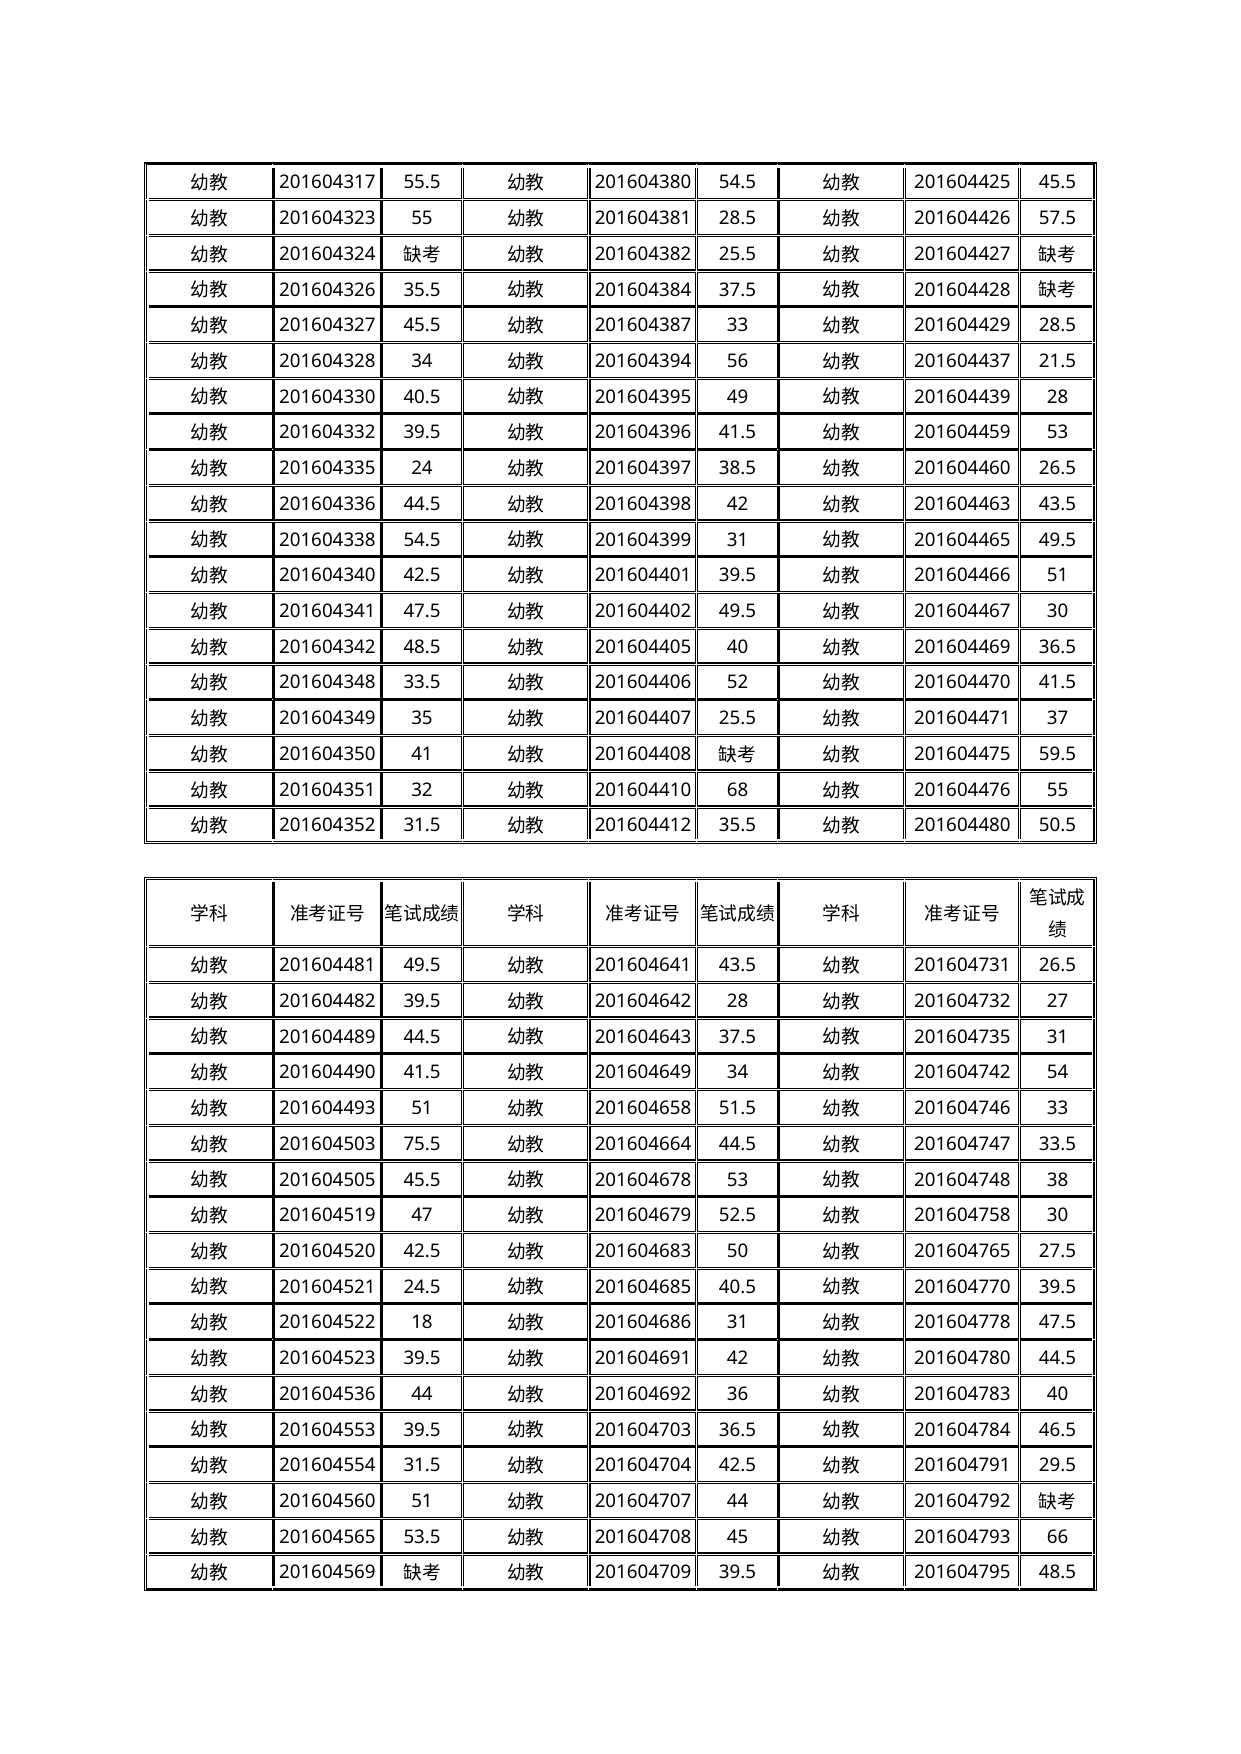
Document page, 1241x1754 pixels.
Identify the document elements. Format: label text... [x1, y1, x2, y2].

table_cell 201604425 [905, 165, 1020, 198]
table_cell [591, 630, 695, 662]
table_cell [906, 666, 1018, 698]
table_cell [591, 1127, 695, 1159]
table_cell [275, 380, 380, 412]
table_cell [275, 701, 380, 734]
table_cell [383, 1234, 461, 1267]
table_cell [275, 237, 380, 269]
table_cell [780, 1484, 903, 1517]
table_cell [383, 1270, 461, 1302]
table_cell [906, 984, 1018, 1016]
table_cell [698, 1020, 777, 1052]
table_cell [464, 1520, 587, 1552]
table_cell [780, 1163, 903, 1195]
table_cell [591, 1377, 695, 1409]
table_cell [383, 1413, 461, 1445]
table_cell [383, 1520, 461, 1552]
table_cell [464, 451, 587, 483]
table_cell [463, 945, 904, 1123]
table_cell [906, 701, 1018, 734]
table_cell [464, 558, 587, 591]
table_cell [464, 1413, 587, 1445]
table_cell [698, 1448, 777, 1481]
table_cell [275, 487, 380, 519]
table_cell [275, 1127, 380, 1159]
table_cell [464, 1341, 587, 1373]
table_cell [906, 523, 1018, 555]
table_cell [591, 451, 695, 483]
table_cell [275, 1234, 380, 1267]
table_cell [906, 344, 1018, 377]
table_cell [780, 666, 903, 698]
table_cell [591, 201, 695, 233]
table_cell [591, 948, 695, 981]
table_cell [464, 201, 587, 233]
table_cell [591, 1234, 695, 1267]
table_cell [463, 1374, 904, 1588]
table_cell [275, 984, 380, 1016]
table_cell 幼教 [778, 165, 904, 198]
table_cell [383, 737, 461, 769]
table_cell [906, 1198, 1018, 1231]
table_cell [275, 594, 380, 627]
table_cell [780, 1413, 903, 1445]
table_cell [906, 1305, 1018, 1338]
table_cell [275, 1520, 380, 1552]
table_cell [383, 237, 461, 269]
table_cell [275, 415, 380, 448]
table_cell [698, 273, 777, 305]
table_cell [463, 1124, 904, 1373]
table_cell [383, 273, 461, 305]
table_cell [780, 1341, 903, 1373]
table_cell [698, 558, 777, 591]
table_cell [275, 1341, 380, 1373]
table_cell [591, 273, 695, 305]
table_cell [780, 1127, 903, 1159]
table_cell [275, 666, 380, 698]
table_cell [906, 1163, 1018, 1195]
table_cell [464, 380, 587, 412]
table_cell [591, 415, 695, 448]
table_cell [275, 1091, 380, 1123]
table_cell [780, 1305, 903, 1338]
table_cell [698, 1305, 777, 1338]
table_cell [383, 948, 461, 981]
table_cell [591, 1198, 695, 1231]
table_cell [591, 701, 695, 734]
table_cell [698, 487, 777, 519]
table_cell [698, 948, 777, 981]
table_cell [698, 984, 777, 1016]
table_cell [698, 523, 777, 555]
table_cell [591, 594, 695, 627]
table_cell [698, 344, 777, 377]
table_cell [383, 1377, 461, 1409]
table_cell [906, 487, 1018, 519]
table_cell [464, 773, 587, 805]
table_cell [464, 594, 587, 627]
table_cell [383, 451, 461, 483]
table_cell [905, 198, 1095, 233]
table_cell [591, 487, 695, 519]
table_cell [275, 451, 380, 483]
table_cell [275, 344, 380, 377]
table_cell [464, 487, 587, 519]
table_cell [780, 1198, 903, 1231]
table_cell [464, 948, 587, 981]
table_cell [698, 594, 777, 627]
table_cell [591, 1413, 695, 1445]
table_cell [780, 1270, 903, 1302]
table_cell 201604380 [589, 165, 697, 198]
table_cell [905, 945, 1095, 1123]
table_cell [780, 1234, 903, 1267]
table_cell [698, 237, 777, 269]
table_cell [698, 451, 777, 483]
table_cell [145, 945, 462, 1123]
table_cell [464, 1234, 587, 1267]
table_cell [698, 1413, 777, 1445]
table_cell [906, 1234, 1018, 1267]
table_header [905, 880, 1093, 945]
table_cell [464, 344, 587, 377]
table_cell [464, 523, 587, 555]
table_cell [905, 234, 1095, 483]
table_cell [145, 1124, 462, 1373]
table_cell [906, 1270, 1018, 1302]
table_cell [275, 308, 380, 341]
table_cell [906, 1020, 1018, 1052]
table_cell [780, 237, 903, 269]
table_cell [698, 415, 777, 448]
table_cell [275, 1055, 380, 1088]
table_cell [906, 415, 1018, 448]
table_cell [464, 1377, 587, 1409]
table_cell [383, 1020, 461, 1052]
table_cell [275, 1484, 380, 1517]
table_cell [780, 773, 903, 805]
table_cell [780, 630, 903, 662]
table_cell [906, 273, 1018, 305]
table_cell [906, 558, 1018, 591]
table_cell 201604317 [273, 165, 381, 198]
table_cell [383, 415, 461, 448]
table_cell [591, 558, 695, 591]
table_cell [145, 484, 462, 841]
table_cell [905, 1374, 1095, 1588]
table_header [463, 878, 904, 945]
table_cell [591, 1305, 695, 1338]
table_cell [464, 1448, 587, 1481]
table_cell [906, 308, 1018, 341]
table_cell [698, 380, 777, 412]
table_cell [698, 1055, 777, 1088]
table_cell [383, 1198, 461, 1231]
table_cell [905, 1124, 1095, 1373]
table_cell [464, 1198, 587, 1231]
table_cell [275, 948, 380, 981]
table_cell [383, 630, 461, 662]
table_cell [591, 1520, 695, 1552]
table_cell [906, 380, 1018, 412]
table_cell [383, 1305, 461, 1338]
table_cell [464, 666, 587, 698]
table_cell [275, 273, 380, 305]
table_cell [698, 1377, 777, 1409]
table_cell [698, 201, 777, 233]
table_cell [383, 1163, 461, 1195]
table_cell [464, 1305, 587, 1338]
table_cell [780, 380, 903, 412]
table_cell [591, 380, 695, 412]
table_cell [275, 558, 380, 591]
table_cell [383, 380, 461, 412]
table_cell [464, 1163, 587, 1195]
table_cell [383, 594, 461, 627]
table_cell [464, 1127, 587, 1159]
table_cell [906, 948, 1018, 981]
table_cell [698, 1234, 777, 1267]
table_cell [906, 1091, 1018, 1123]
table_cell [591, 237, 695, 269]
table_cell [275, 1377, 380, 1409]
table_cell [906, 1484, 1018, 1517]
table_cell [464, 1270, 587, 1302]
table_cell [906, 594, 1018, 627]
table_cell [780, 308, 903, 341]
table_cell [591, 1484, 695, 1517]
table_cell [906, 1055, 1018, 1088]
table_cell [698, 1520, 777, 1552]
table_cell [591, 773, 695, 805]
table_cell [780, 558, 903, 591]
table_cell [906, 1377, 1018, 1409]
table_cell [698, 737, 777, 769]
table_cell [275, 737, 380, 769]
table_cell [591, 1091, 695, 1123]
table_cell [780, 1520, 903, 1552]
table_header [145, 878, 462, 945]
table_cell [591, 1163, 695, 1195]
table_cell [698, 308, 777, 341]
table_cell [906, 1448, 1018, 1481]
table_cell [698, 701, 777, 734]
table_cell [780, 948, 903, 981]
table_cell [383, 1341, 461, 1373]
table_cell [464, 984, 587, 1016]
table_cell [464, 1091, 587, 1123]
table_cell 55.5 [381, 165, 462, 198]
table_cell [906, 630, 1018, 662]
table_cell 幼教 [463, 164, 589, 198]
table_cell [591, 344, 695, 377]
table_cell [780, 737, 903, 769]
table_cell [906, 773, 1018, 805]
table_cell 幼教 [147, 164, 273, 198]
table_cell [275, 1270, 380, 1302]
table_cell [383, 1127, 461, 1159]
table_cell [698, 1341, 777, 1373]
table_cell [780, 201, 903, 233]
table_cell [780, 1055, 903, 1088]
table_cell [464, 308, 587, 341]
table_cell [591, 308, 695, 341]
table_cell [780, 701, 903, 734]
table_cell 54.5 [697, 164, 778, 198]
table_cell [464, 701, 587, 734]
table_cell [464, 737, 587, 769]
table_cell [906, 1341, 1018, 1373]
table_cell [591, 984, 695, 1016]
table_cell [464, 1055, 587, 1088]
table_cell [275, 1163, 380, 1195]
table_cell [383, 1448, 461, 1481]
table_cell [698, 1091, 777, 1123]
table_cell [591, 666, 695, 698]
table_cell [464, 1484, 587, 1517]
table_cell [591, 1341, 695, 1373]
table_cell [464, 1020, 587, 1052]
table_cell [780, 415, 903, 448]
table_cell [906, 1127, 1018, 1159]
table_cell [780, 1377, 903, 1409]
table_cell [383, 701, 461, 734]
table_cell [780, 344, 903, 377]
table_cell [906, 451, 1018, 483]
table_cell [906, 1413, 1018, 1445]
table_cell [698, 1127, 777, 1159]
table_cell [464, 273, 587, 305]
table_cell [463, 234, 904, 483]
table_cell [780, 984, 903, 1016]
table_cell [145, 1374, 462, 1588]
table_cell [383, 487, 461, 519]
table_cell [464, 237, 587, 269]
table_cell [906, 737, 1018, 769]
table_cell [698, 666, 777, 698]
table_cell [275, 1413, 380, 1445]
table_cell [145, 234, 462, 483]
table_cell 201604323 [275, 201, 380, 233]
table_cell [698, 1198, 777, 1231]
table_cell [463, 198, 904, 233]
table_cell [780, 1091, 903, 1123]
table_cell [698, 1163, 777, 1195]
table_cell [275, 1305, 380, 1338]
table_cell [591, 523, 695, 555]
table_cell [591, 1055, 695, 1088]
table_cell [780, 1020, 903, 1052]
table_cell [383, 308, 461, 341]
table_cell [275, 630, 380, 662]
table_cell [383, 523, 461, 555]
table_cell 45.5 [1020, 165, 1093, 198]
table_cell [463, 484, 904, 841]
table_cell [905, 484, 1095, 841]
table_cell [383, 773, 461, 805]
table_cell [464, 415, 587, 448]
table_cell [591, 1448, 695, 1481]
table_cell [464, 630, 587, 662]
table_cell 幼教 [145, 198, 273, 233]
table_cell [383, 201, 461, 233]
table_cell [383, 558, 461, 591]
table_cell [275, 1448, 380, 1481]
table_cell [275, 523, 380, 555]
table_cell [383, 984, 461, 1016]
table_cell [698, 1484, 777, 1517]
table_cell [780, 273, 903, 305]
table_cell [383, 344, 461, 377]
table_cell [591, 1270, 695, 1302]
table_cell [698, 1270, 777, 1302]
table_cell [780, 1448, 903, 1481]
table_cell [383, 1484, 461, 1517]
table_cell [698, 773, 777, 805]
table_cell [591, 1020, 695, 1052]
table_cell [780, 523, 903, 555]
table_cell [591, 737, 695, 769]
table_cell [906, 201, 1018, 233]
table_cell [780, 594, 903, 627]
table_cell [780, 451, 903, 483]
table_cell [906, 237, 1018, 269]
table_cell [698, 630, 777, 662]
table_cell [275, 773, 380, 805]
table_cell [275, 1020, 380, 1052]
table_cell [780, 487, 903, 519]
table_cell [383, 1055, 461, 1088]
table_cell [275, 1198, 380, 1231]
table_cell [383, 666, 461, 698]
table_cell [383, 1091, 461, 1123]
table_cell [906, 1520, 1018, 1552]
